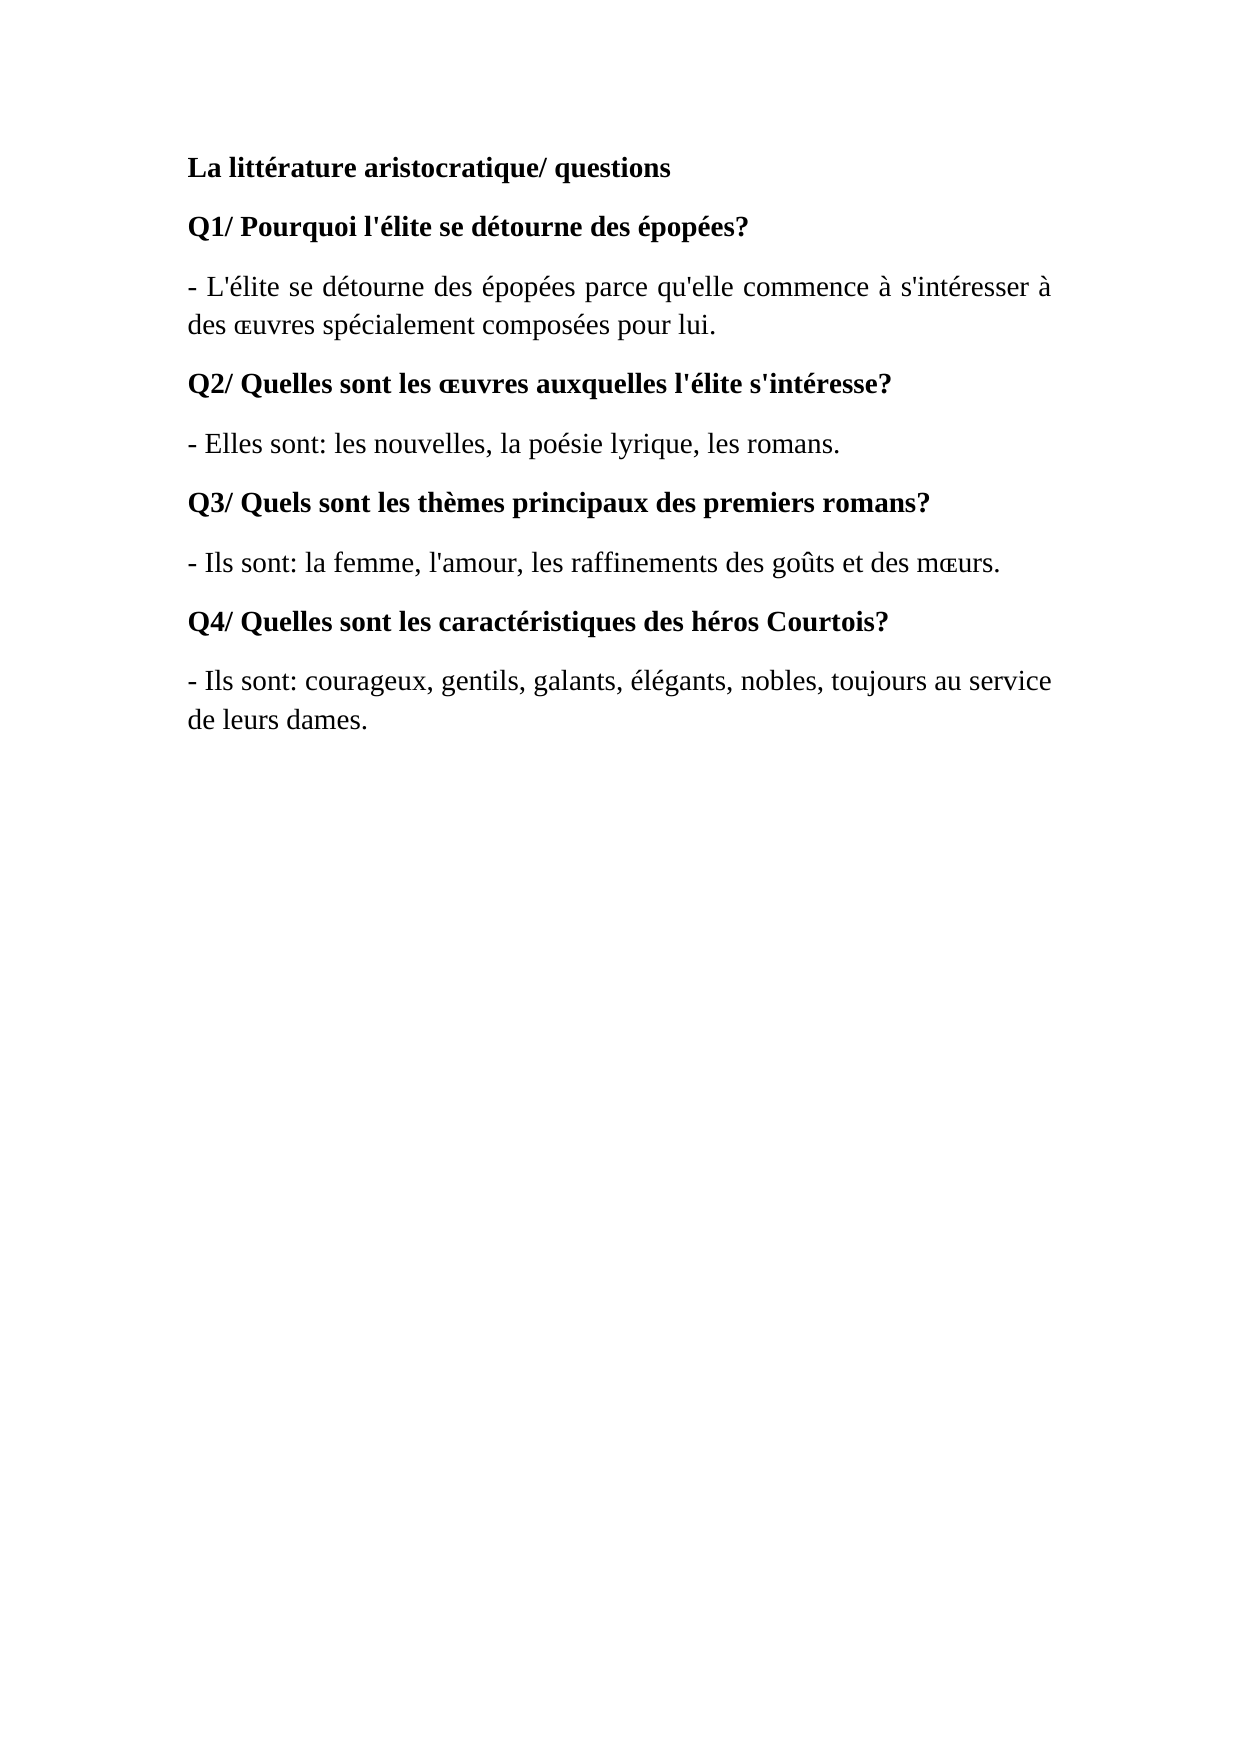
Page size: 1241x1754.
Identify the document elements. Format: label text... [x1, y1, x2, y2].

text Q2/ Quelles sont les ɶuvres auxquelles l'élite s'intéresse? [187, 367, 1053, 400]
text Q4/ Quelles sont les caractéristiques des héros Courtois? [187, 604, 1053, 638]
text - Ils sont: courageux, gentils, galants, élégants, nobles, toujours au service de leurs dames. [187, 663, 1053, 736]
text Q3/ Quels sont les thèmes principaux des premiers romans? [187, 485, 1053, 519]
text Q1/ Pourquoi l'élite se détourne des épopées? [187, 209, 1053, 243]
text - L'élite se détourne des épopées parce qu'elle commence à s'intéresser à des ɶuvres spécialement composées pour lui. [187, 269, 1053, 341]
text - Ils sont: la femme, l'amour, les raffinements des goûts et des mɶurs. [187, 545, 1053, 578]
text - Elles sont: les nouvelles, la poésie lyrique, les romans. [187, 426, 1053, 459]
text La littérature aristocratique/ questions [187, 150, 1053, 183]
